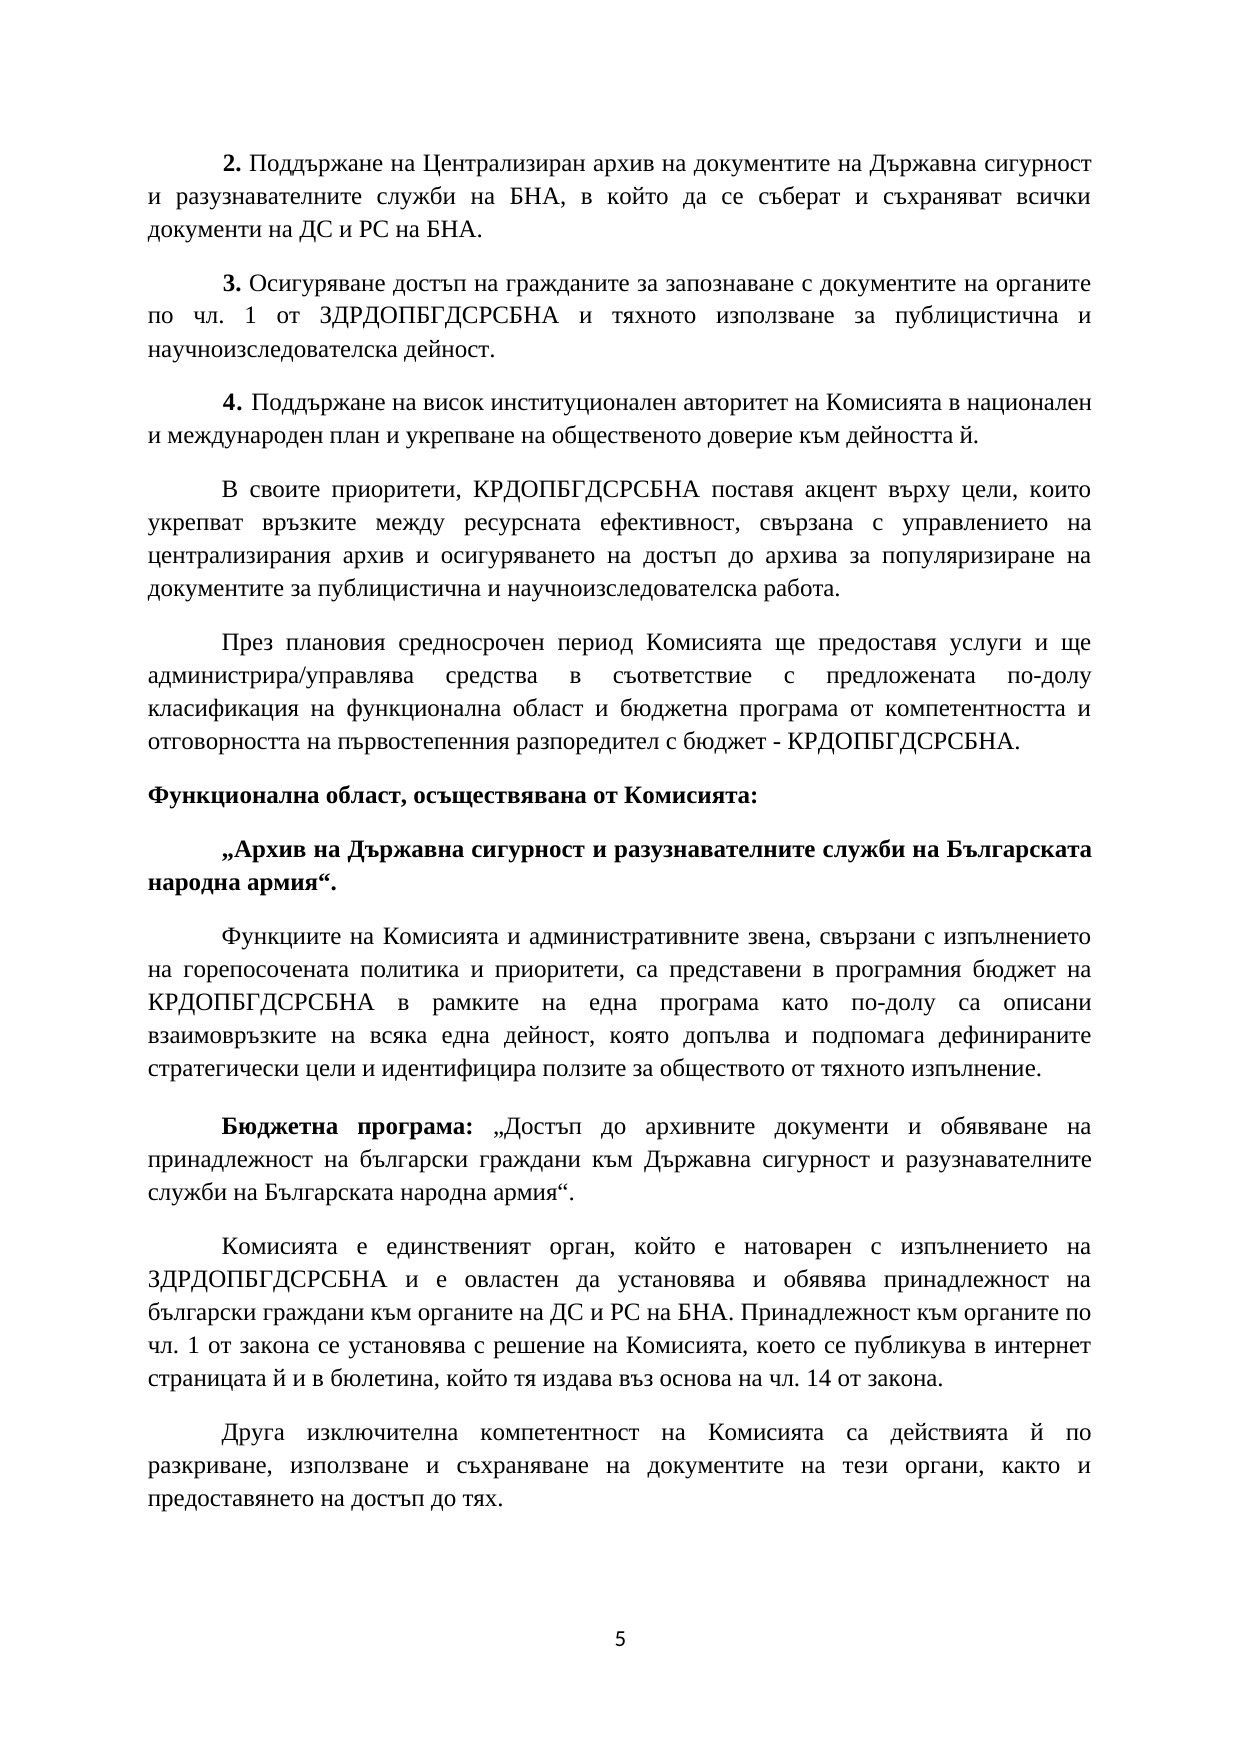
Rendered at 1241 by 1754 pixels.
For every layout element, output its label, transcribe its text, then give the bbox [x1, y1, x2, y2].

text Функциите на Комисията и административните звена, свързани с изпълнението на горепосочената политика и приоритети, са представени в програмния бюджет на КРДОПБГДСРСБНА в рамките на една програма като по-долу са описани взаимовръзките на всяка една дейност, която допълва и подпомага дефинираните стратегически цели и идентифицира ползите за обществото от тяхното изпълнение. [148, 921, 1092, 1082]
text „Архив на Държавна сигурност и разузнавателните служби на Българската народна армия“. [148, 834, 1092, 896]
text 4. Поддържане на висок институционален авторитет на Комисията в национален и международен план и укрепване на общественото доверие към дейността й. [148, 387, 1092, 449]
text 2. Поддържане на Централизиран архив на документите на Държавна сигурност и разузнавателните служби на БНА, в който да се съберат и съхраняват всички документи на ДС и РС на БНА. [148, 148, 1092, 242]
text Комисията е единственият орган, който е натоварен с изпълнението на ЗДРДОПБГДСРСБНА и е овластен да установява и обявява принадлежност на български граждани към органите на ДС и РС на БНА. Принадлежност към органите по чл. 1 от закона се установява с решение на Комисията, което се публикува в интернет страницата й и в бюлетина, който тя издава въз основа на чл. 14 от закона. [148, 1231, 1092, 1392]
text В своите приоритети, КРДОПБГДСРСБНА поставя акцент върху цели, които укрепват връзките между ресурсната ефективност, свързана с управлението на централизирания архив и осигуряването на достъп до архива за популяризиране на документите за публицистична и научноизследователска работа. [148, 474, 1092, 602]
text Функционална област, осъществявана от Комисията: [148, 780, 1092, 809]
text 3. Осигуряване достъп на гражданите за запознаване с документите на органите по чл. 1 от ЗДРДОПБГДСРСБНА и тяхното използване за публицистична и научноизследователска дейност. [148, 268, 1092, 362]
text Бюджетна програма: „Достъп до архивните документи и обявяване на принадлежност на български граждани към Държавна сигурност и разузнавателните служби на Българската народна армия“. [148, 1111, 1092, 1206]
text Друга изключителна компетентност на Комисията са действията й по разкриване, използване и съхраняване на документите на тези органи, както и предоставянето на достъп до тях. [148, 1417, 1092, 1512]
text През плановия средносрочен период Комисията ще предоставя услуги и ще администрира/управлява средства в съответствие с предложената по-долу класификация на функционална област и бюджетна програма от компетентността и отговорността на първостепенния разпоредител с бюджет - КРДОПБГДСРСБНА. [148, 627, 1092, 755]
